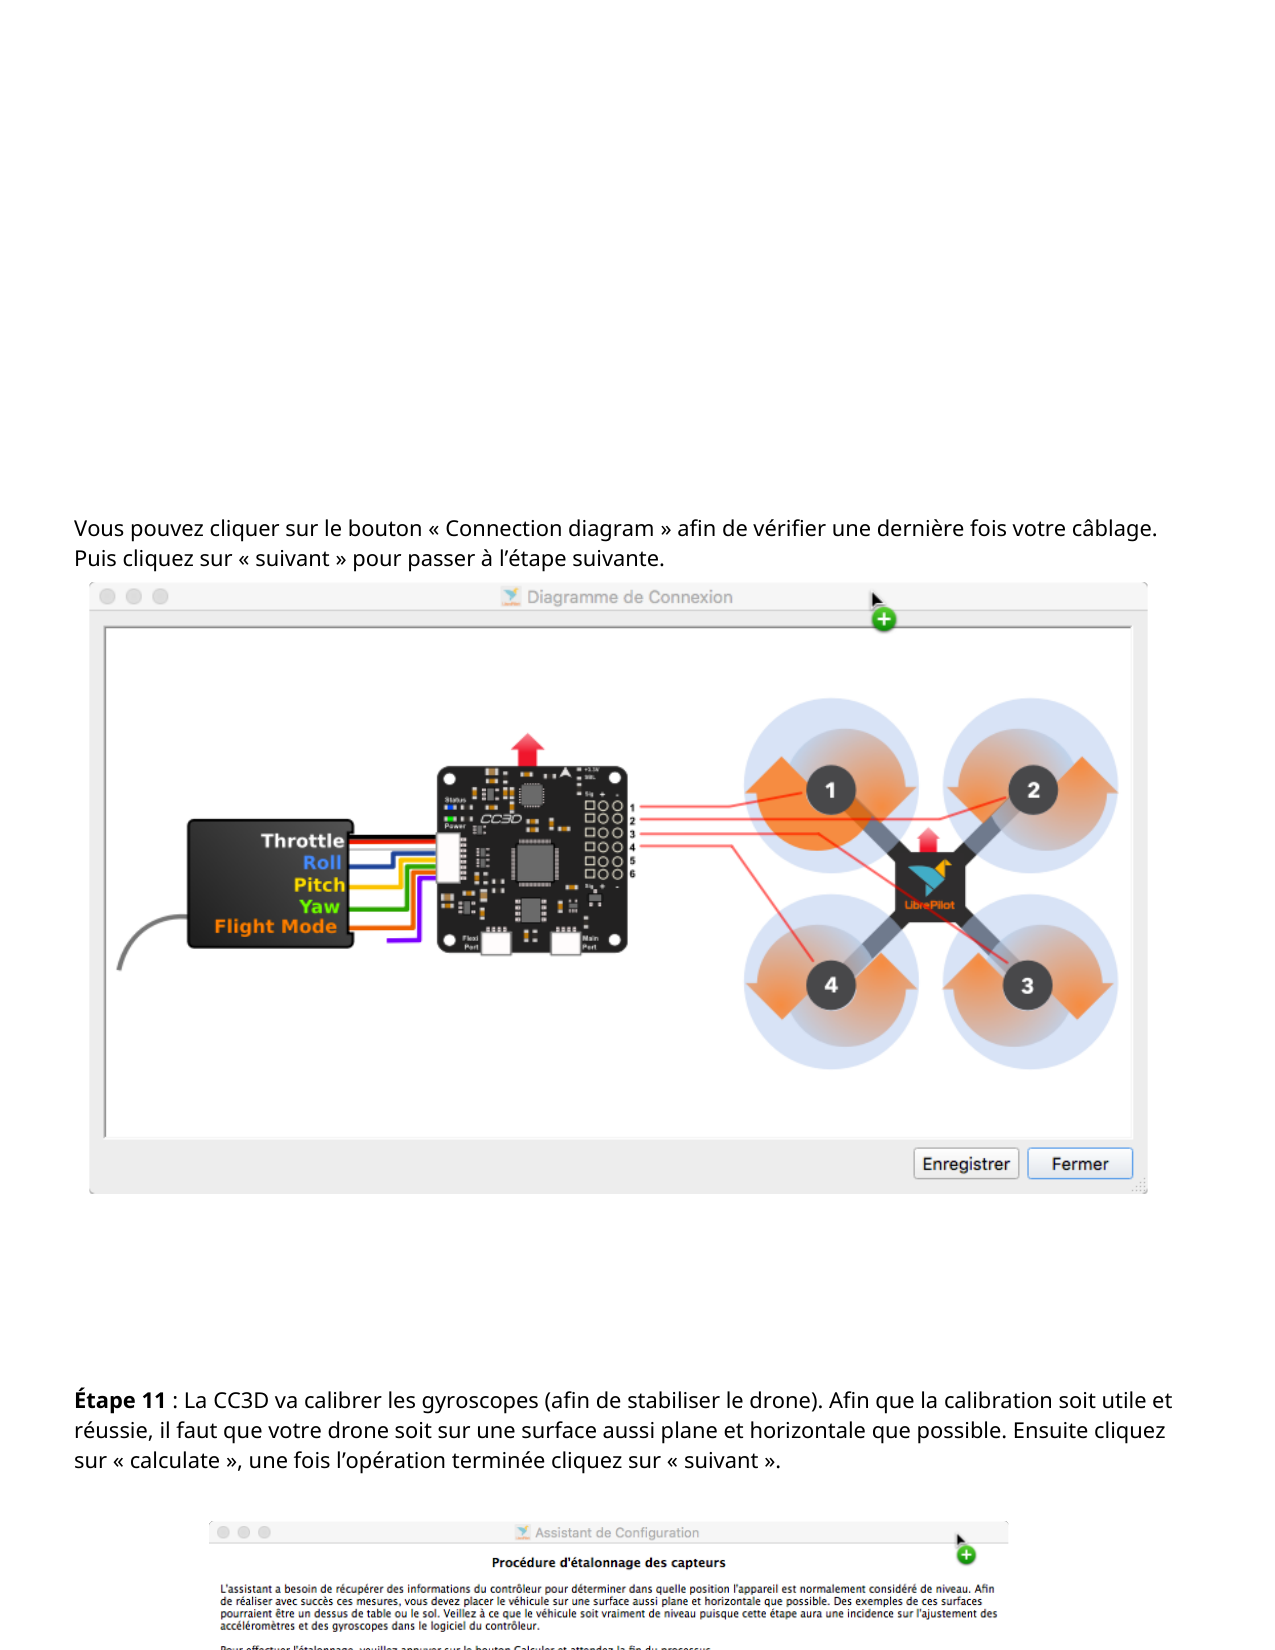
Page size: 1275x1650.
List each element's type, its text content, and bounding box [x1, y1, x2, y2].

text Vous pouvez cliquer sur le bouton « Connection diagram » afin de vérifier une dernière fois votre câblage. Puis cliquez sur « suivant » pour passer à l’étape suivante. [74, 513, 1181, 573]
picture [89, 582, 1148, 1194]
text Étape 11 : La CC3D va calibrer les gyroscopes (afin de stabiliser le drone). Afin que la calibration soit utile et réussie, il faut que votre drone soit sur une surface aussi plane et horizontale que possible. Ensuite cliquez sur « calculate », une fois l’opération terminée cliquez sur « suivant ». [74, 1385, 1181, 1474]
picture [209, 1521, 1009, 1650]
